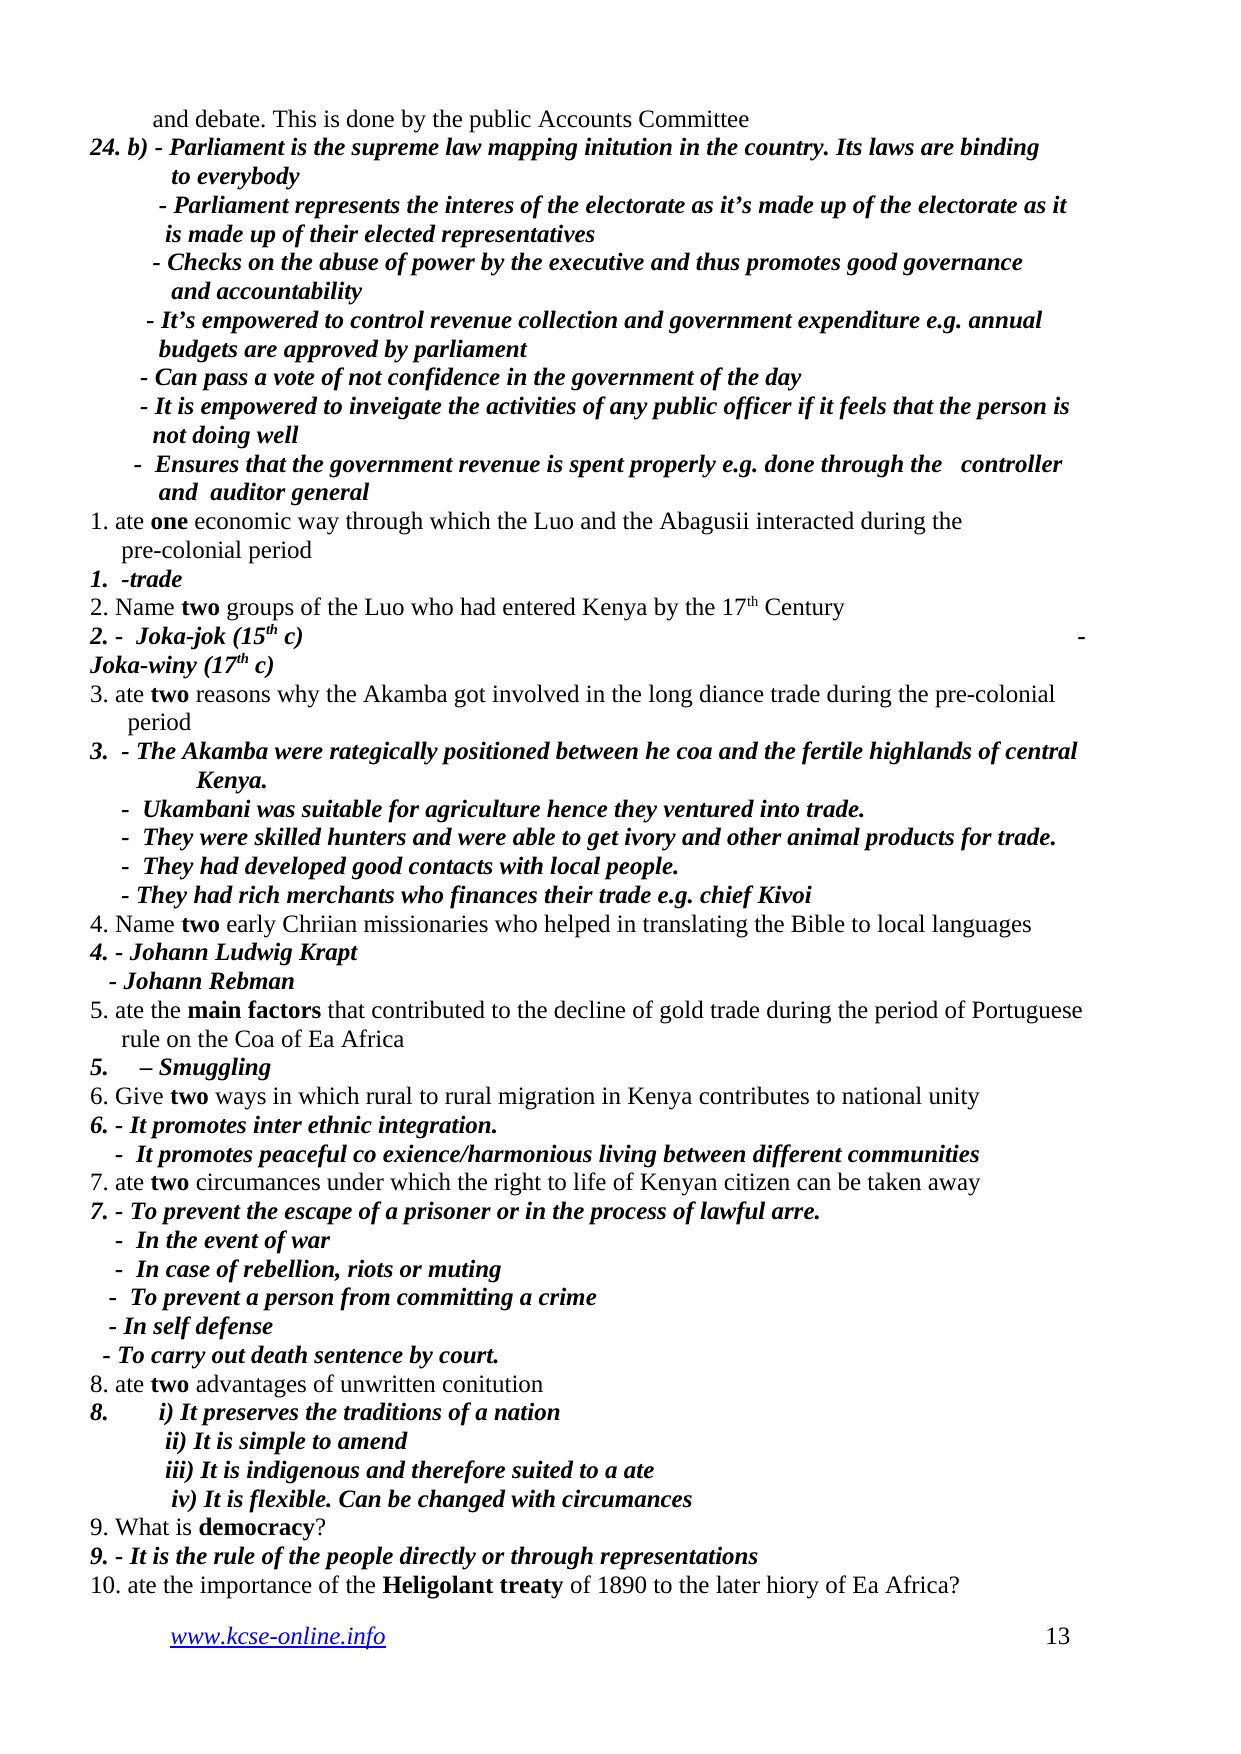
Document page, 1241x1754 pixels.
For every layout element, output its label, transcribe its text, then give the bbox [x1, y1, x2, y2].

text and auditor general [90, 477, 1150, 506]
text 10. ate the importance of the Heligolant treaty of 1890 to the later hiory of Ea Africa? [90, 1570, 1150, 1599]
text iii) It is indigenous and therefore suited to a ate [90, 1455, 1150, 1484]
text - It is empowered to inveigate the activities of any public officer if it feels that the person is [90, 391, 1150, 420]
text - Can pass a vote of not confidence in the government of the day [90, 362, 1150, 391]
text 6. Give two ways in which rural to rural migration in Kenya contributes to national unity [90, 1081, 1150, 1110]
text and debate. This is done by the public Accounts Committee [90, 104, 1150, 132]
text - It promotes peaceful co exience/harmonious living between different communities [90, 1139, 1150, 1167]
text - In the event of war [90, 1225, 1150, 1254]
text 24. b) - Parliament is the supreme law mapping initution in the country. Its laws are binding [90, 132, 1150, 161]
text rule on the Coa of Ea Africa [90, 1024, 1150, 1052]
text 2. - Joka-jok (15th c) - Joka-winy (17th c) [90, 621, 1150, 679]
text is made up of their elected representatives [90, 219, 1150, 247]
text to everybody [90, 161, 1150, 190]
text - Johann Rebman [90, 966, 1150, 995]
text and accountability [90, 276, 1150, 305]
text 7. ate two circumances under which the right to life of Kenyan citizen can be taken away [90, 1167, 1150, 1196]
text budgets are approved by parliament [90, 334, 1150, 362]
text - They were skilled hunters and were able to get ivory and other animal products for trade. [90, 822, 1150, 851]
text 3. ate two reasons why the Akamba got involved in the long diance trade during the pre-colonial [90, 679, 1150, 707]
text - To carry out death sentence by court. [90, 1340, 1150, 1369]
text 1. ate one economic way through which the Luo and the Abagusii interacted during the [90, 506, 1150, 535]
text ii) It is simple to amend [90, 1426, 1150, 1455]
text 9. What is democracy? [90, 1512, 1150, 1541]
text 8. ate two advantages of unwritten conitution [90, 1369, 1150, 1397]
text - They had developed good contacts with local people. [90, 851, 1150, 880]
text - Ensures that the government revenue is spent properly e.g. done through the controller [90, 449, 1150, 477]
text 1. -trade [90, 564, 1150, 592]
text - In case of rebellion, riots or muting [90, 1254, 1150, 1282]
text 8. i) It preserves the traditions of a nation [90, 1397, 1150, 1426]
text - Checks on the abuse of power by the executive and thus promotes good governance [90, 247, 1150, 276]
text - To prevent a person from committing a crime [90, 1282, 1150, 1311]
text 9. - It is the rule of the people directly or through representations [90, 1541, 1150, 1570]
text 4. - Johann Ludwig Krapt [90, 937, 1150, 966]
text 6. - It promotes inter ethnic integration. [90, 1110, 1150, 1139]
text Kenya. [165, 765, 1150, 794]
text 4. Name two early Chriian missionaries who helped in translating the Bible to local languages [90, 909, 1150, 937]
text 3. - The Akamba were rategically positioned between he coa and the fertile highlands of central [90, 736, 1150, 765]
text - It’s empowered to control revenue collection and government expenditure e.g. annual [90, 305, 1150, 334]
text - In self defense [90, 1311, 1150, 1340]
text period [90, 707, 1150, 736]
text - Parliament represents the interes of the electorate as it’s made up of the electorate as it [90, 190, 1150, 219]
text - Ukambani was suitable for agriculture hence they ventured into trade. [90, 794, 1150, 822]
text iv) It is flexible. Can be changed with circumances [90, 1484, 1150, 1512]
text pre-colonial period [90, 535, 1150, 564]
text 5. ate the main factors that contributed to the decline of gold trade during the period of Portuguese [90, 995, 1150, 1024]
text 2. Name two groups of the Luo who had entered Kenya by the 17th Century [90, 592, 1150, 621]
text not doing well [90, 420, 1150, 449]
text 5. – Smuggling [90, 1052, 1150, 1081]
text - They had rich merchants who finances their trade e.g. chief Kivoi [90, 880, 1150, 909]
text 7. - To prevent the escape of a prisoner or in the process of lawful arre. [90, 1196, 1150, 1225]
